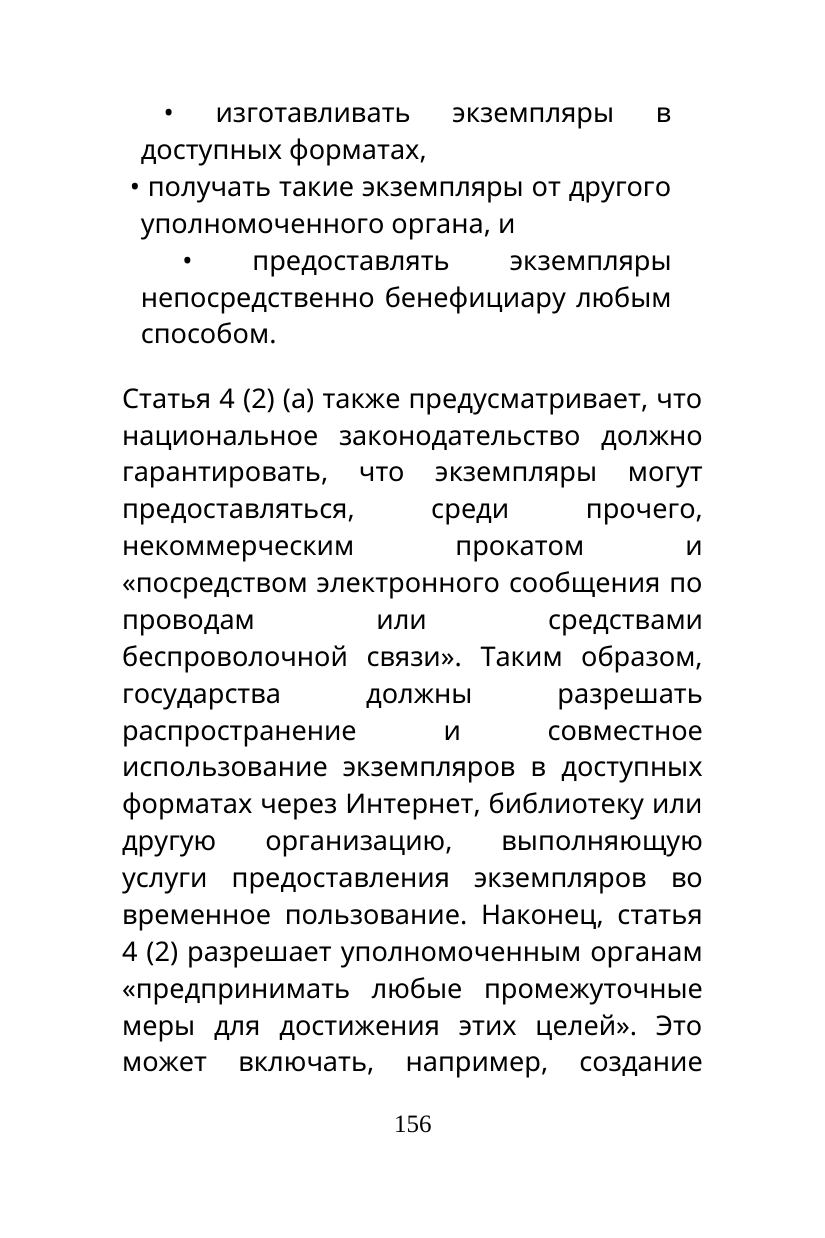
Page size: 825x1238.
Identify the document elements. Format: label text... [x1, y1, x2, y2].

list • предоставлять экземпляры непосредственно бенефициару любым способом. [122, 241, 672, 352]
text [122, 379, 703, 1080]
list • получать такие экземпляры от другого уполномоченного органа, и [122, 167, 672, 241]
list • изготавливать экземпляры в доступных форматах, [122, 94, 672, 167]
